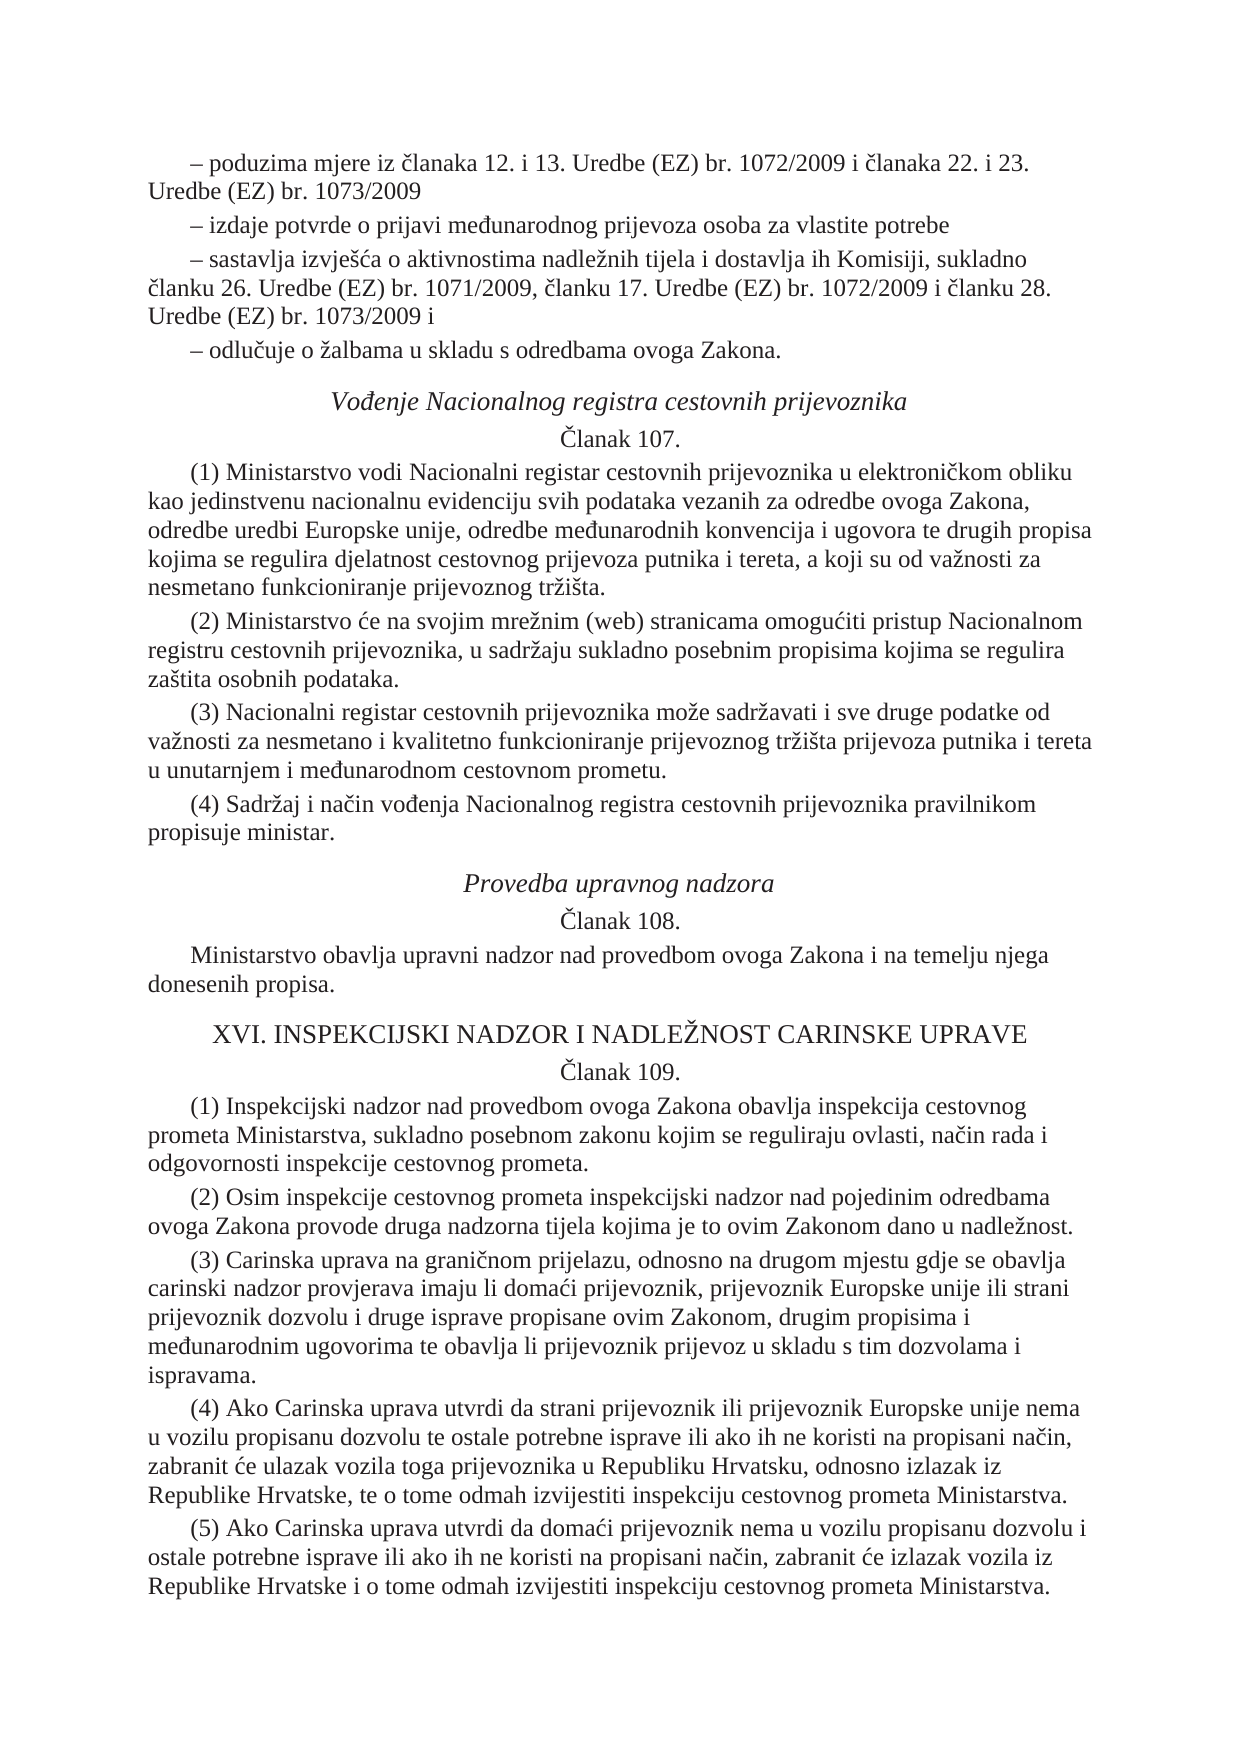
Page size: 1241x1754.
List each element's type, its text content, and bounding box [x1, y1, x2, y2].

text Članak 107. [148, 424, 1093, 452]
text (2) Osim inspekcije cestovnog prometa inspekcijski nadzor nad pojedinim odredbama ovoga Zakona provode druga nadzorna tijela kojima je to ovim Zakonom dano u nadležnost. [148, 1182, 1093, 1240]
text (4) Ako Carinska uprava utvrdi da strani prijevoznik ili prijevoznik Europske unije nema u vozilu propisanu dozvolu te ostale potrebne isprave ili ako ih ne koristi na propisani način, zabranit će ulazak vozila toga prijevoznika u Republiku Hrvatsku, odnosno izlazak iz Republike Hrvatske, te o tome odmah izvijestiti inspekciju cestovnog prometa Ministarstva. [148, 1393, 1093, 1508]
text (5) Ako Carinska uprava utvrdi da domaći prijevoznik nema u vozilu propisanu dozvolu i ostale potrebne isprave ili ako ih ne koristi na propisani način, zabranit će izlazak vozila iz Republike Hrvatske i o tome odmah izvijestiti inspekciju cestovnog prometa Ministarstva. [148, 1513, 1093, 1600]
text (2) Ministarstvo će na svojim mrežnim (web) stranicama omogućiti pristup Nacionalnom registru cestovnih prijevoznika, u sadržaju sukladno posebnim propisima kojima se regulira zaštita osobnih podataka. [148, 606, 1093, 692]
text (1) Ministarstvo vodi Nacionalni registar cestovnih prijevoznika u elektroničkom obliku kao jedinstvenu nacionalnu evidenciju svih podataka vezanih za odredbe ovoga Zakona, odredbe uredbi Europske unije, odredbe međunarodnih konvencija i ugovora te drugih propisa kojima se regulira djelatnost cestovnog prijevoza putnika i tereta, a koji su od važnosti za nesmetano funkcioniranje prijevoznog tržišta. [148, 457, 1093, 601]
text Vođenje Nacionalnog registra cestovnih prijevoznika [148, 385, 1093, 416]
text – poduzima mjere iz članaka 12. i 13. Uredbe (EZ) br. 1072/2009 i članaka 22. i 23. Uredbe (EZ) br. 1073/2009 [148, 148, 1093, 205]
text (4) Sadržaj i način vođenja Nacionalnog registra cestovnih prijevoznika pravilnikom propisuje ministar. [148, 789, 1093, 846]
text (1) Inspekcijski nadzor nad provedbom ovoga Zakona obavlja inspekcija cestovnog prometa Ministarstva, sukladno posebnom zakonu kojim se reguliraju ovlasti, način rada i odgovornosti inspekcije cestovnog prometa. [148, 1091, 1093, 1177]
text – izdaje potvrde o prijavi međunarodnog prijevoza osoba za vlastite potrebe [148, 210, 1093, 239]
text (3) Nacionalni registar cestovnih prijevoznika može sadržavati i sve druge podatke od važnosti za nesmetano i kvalitetno funkcioniranje prijevoznog tržišta prijevoza putnika i tereta u unutarnjem i međunarodnom cestovnom prometu. [148, 697, 1093, 784]
text – sastavlja izvješća o aktivnostima nadležnih tijela i dostavlja ih Komisiji, sukladno članku 26. Uredbe (EZ) br. 1071/2009, članku 17. Uredbe (EZ) br. 1072/2009 i članku 28. Uredbe (EZ) br. 1073/2009 i [148, 244, 1093, 330]
text XVI. INSPEKCIJSKI NADZOR I NADLEŽNOST CARINSKE UPRAVE [148, 1019, 1093, 1050]
text – odlučuje o žalbama u skladu s odredbama ovoga Zakona. [148, 335, 1093, 364]
text Provedba upravnog nadzora [148, 867, 1093, 899]
text Članak 109. [148, 1057, 1093, 1086]
text (3) Carinska uprava na graničnom prijelazu, odnosno na drugom mjestu gdje se obavlja carinski nadzor provjerava imaju li domaći prijevoznik, prijevoznik Europske unije ili strani prijevoznik dozvolu i druge isprave propisane ovim Zakonom, drugim propisima i međunarodnim ugovorima te obavlja li prijevoznik prijevoz u skladu s tim dozvolama i ispravama. [148, 1245, 1093, 1388]
text Članak 108. [148, 906, 1093, 935]
text Ministarstvo obavlja upravni nadzor nad provedbom ovoga Zakona i na temelju njega donesenih propisa. [148, 940, 1093, 997]
